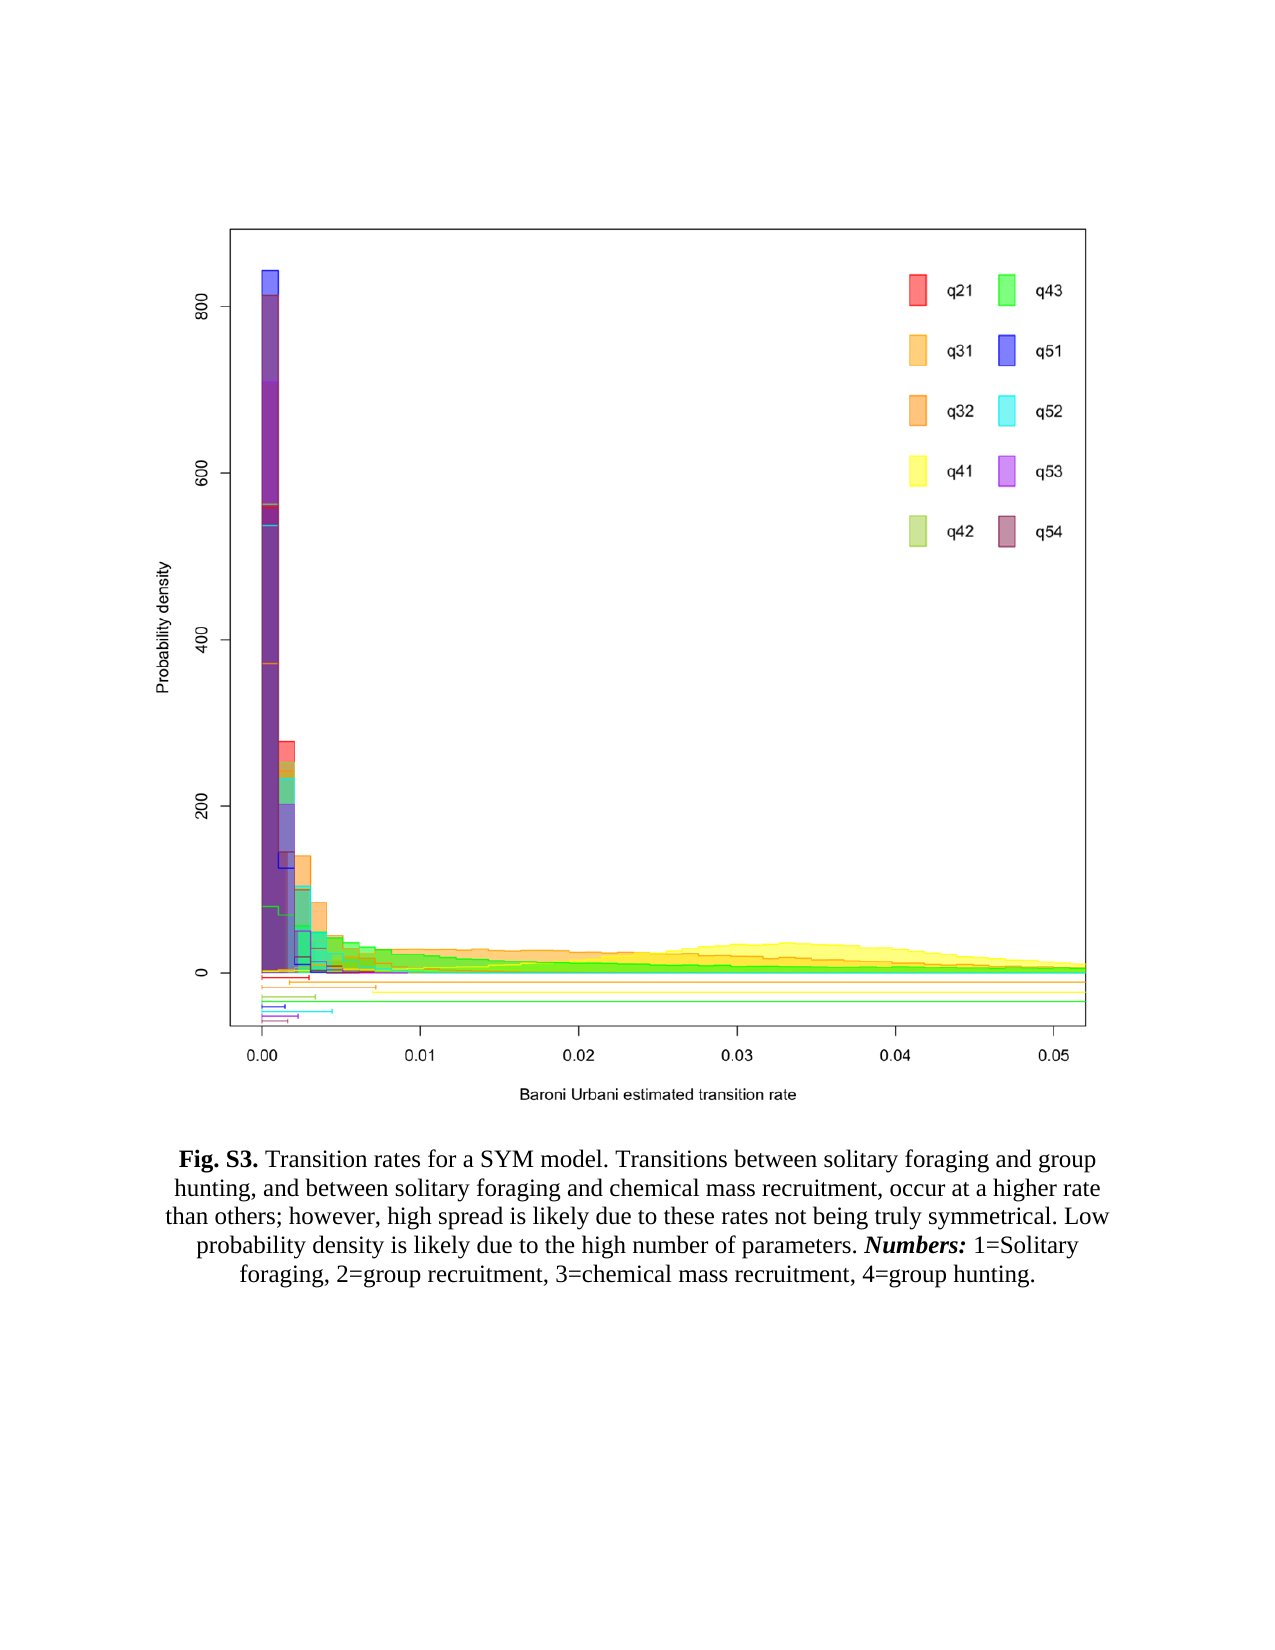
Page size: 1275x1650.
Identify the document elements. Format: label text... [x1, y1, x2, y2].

text Fig. S3. Transition rates for a SYM model. Transitions between solitary foraging and group hunting, and between solitary foraging and chemical mass recruitment, occur at a higher rate than others; however, high spread is likely due to these rates not being truly symmetrical. Low probability density is likely due to the high number of parameters. Numbers: 1=Solitary foraging, 2=group recruitment, 3=chemical mass recruitment, 4=group hunting. [150, 1144, 1125, 1288]
picture [150, 150, 1125, 1125]
